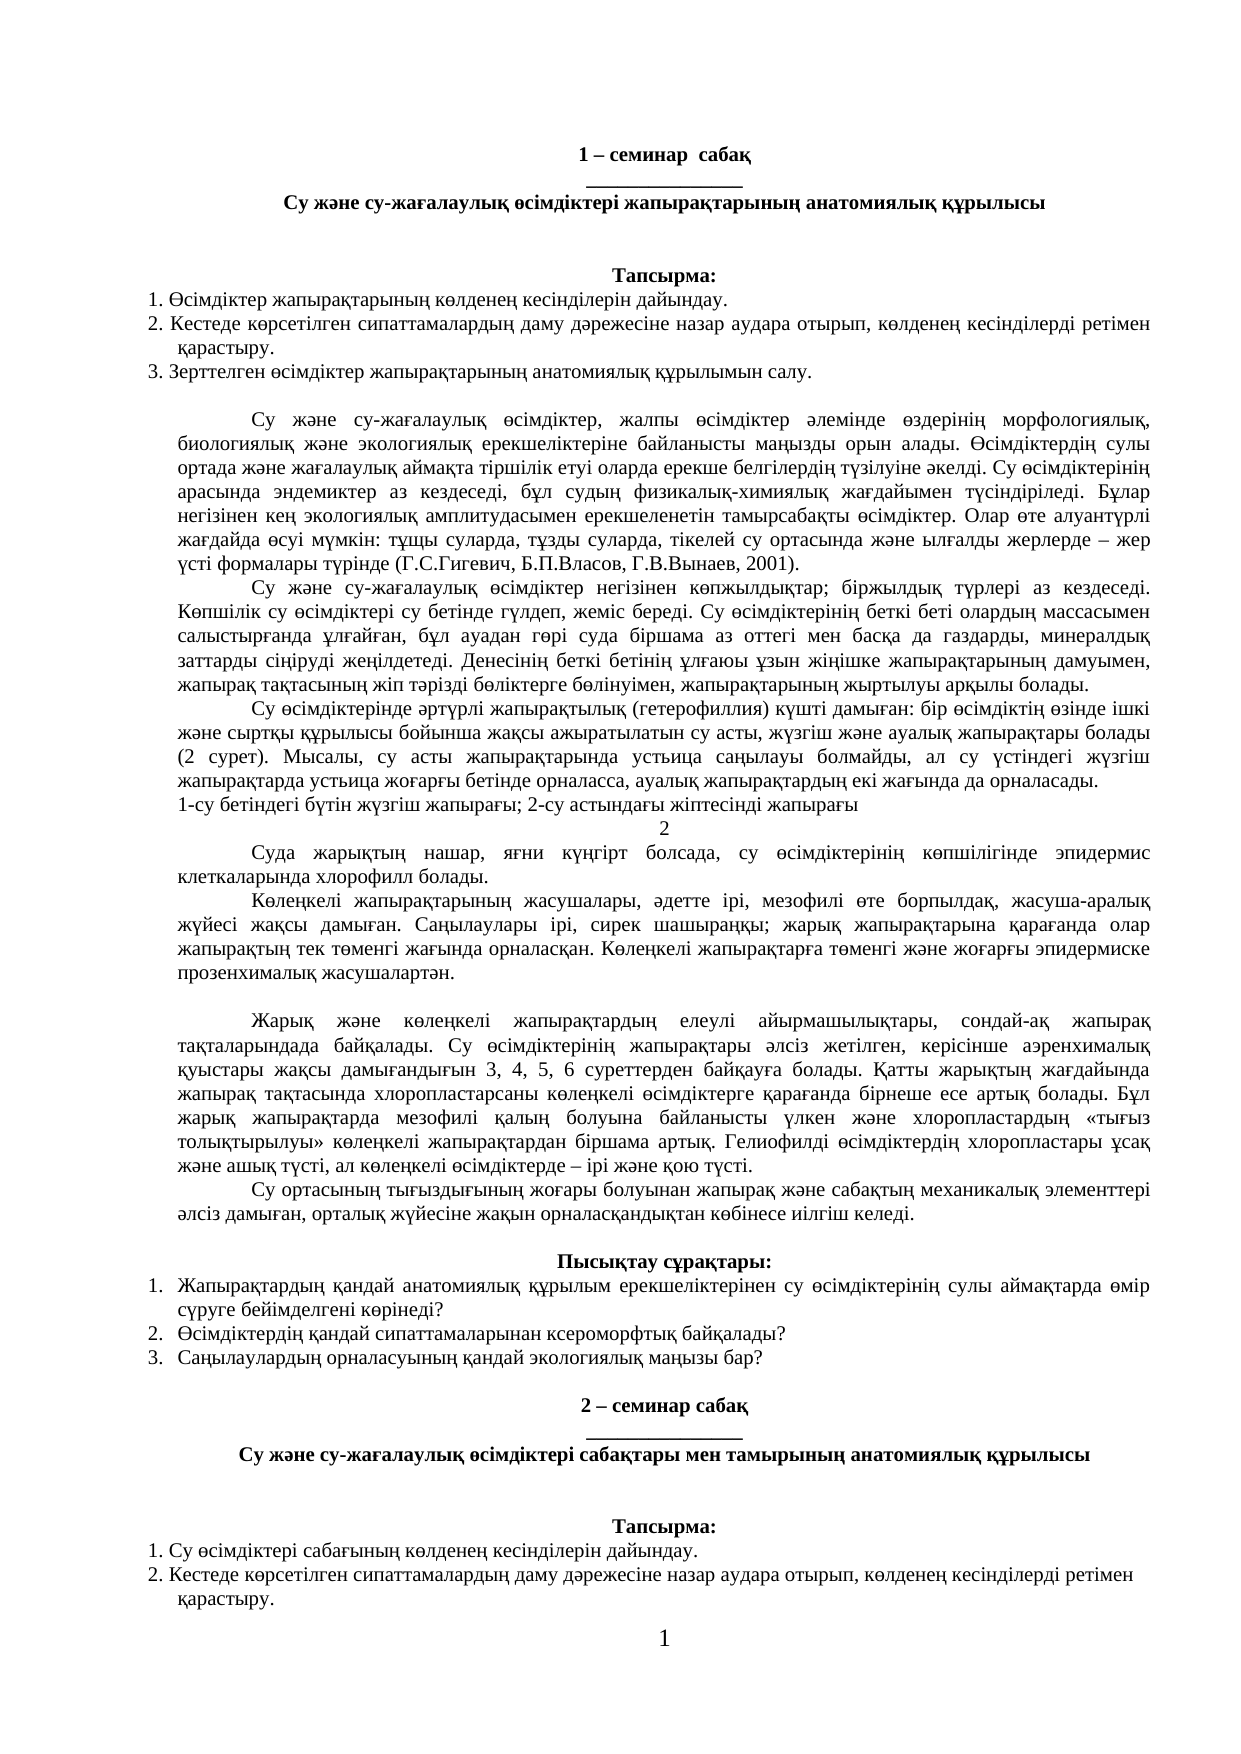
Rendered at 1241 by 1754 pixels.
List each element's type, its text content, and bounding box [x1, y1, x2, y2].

text _______________ [177, 166, 1152, 190]
list Өсімдіктердің қандай сипаттамаларынан ксероморфтық байқалады? [148, 1321, 1152, 1345]
text Суда жарықтың нашар, яғни күңгірт болсада, су өсімдіктерінің көпшілігінде эпидермис клеткаларында хлорофилл болады. [177, 840, 1152, 888]
text 2. Кестеде көрсетілген сипаттамалардың даму дәрежесіне назар аудара отырып, көлденең кесінділерді ретімен қарастыру. [148, 311, 1152, 359]
list 1-су бетіндегі бүтін жүзгіш жапырағы; 2-су астындағы жіптесінді жапырағы [177, 792, 1152, 816]
text Су өсімдіктерінде әртүрлі жапырақтылық (гетерофиллия) күшті дамыған: бір өсімдіктің өзінде ішкі және сыртқы құрылысы бойынша жақсы ажыратылатын су асты, жүзгіш және ауалық жапырақтары болады (2 сурет). Мысалы, су асты жапырақтарында устьица саңылауы болмайды, ал су үстіндегі жүзгіш жапырақтарда устьица жоғарғы бетінде орналасса, ауалық жапырақтардың екі жағында да орналасады. [177, 696, 1152, 792]
text Жарық және көлеңкелі жапырақтардың елеулі айырмашылықтары, сондай-ақ жапырақ тақталарындада байқалады. Су өсімдіктерінің жапырақтары әлсіз жетілген, керісінше аэренхималық қуыстары жақсы дамығандығын 3, 4, 5, 6 суреттерден байқауға болады. Қатты жарықтың жағдайында жапырақ тақтасында хлоропластарсаны көлеңкелі өсімдіктерге қарағанда бірнеше есе артық болады. Бұл жарық жапырақтарда мезофилі қалың болуына байланысты үлкен және хлоропластардың «тығыз толықтырылуы» көлеңкелі жапырақтардан біршама артық. Гелиофилді өсімдіктердің хлоропластары ұсақ және ашық түсті, ал көлеңкелі өсімдіктерде – ірі және қою түсті. [177, 1008, 1152, 1177]
text Тапсырма: [177, 262, 1152, 287]
text Су ортасының тығыздығының жоғары болуынан жапырақ және сабақтың механикалық элементтері әлсіз дамыған, орталық жүйесіне жақын орналасқандықтан көбінесе иілгіш келеді. [177, 1177, 1152, 1225]
text 2 – семинар сабақ [177, 1393, 1152, 1417]
text Су және су-жағалаулық өсімдіктері жапырақтарының анатомиялық құрылысы [177, 190, 1152, 214]
text 2. Кестеде көрсетілген сипаттамалардың даму дәрежесіне назар аудара отырып, көлденең кесінділерді ретімен қарастыру. [148, 1562, 1152, 1610]
text _______________ [177, 1417, 1152, 1442]
list Жапырақтардың қандай анатомиялық құрылым ерекшеліктерінен су өсімдіктерінің сулы аймақтарда өмір сүруге бейімделгені көрінеді? [148, 1273, 1152, 1321]
text Тапсырма: [177, 1514, 1152, 1538]
text 1. Өсімдіктер жапырақтарының көлденең кесінділерін дайындау. [148, 287, 1152, 311]
text 1. Су өсімдіктері сабағының көлденең кесінділерін дайындау. [148, 1538, 1152, 1562]
list Саңылаулардың орналасуының қандай экологиялық маңызы бар? [148, 1345, 1152, 1369]
text Су және су-жағалаулық өсімдіктер негізінен көпжылдықтар; біржылдық түрлері аз кездеседі. Көпшілік су өсімдіктері су бетінде гүлдеп, жеміс береді. Су өсімдіктерінің беткі беті олардың массасымен салыстырғанда ұлғайған, бұл ауадан гөрі суда біршама аз оттегі мен басқа да газдарды, минералдық заттарды сіңіруді жеңілдетеді. Денесінің беткі бетінің ұлғаюы ұзын жіңішке жапырақтарының дамуымен, жапырақ тақтасының жіп тәрізді бөліктерге бөлінуімен, жапырақтарының жыртылуы арқылы болады. [177, 575, 1152, 696]
text 2 [177, 816, 1152, 840]
text 1 – семинар сабақ [177, 142, 1152, 166]
text Су және су-жағалаулық өсімдіктер, жалпы өсімдіктер әлемінде өздерінің морфологиялық, биологиялық және экологиялық ерекшеліктеріне байланысты маңызды орын алады. Өсімдіктердің сулы ортада және жағалаулық аймақта тіршілік етуі оларда ерекше белгілердің түзілуіне әкелді. Су өсімдіктерінің арасында эндемиктер аз кездеседі, бұл судың физикалық-химиялық жағдайымен түсіндіріледі. Бұлар негізінен кең экологиялық амплитудасымен ерекшеленетін тамырсабақты өсімдіктер. Олар өте алуантүрлі жағдайда өсуі мүмкін: тұщы суларда, тұзды суларда, тікелей су ортасында және ылғалды жерлерде – жер үсті формалары түрінде (Г.С.Гигевич, Б.П.Власов, Г.В.Вынаев, 2001). [177, 407, 1152, 575]
text Көлеңкелі жапырақтарының жасушалары, әдетте ірі, мезофилі өте борпылдақ, жасуша-аралық жүйесі жақсы дамыған. Саңылаулары ірі, сирек шашыраңқы; жарық жапырақтарына қарағанда олар жапырақтың тек төменгі жағында орналасқан. Көлеңкелі жапырақтарға төменгі және жоғарғы эпидермиске прозенхималық жасушалартән. [177, 888, 1152, 984]
text 3. Зерттелген өсімдіктер жапырақтарының анатомиялық құрылымын салу. [148, 359, 1152, 383]
text Пысықтау сұрақтары: [177, 1249, 1152, 1273]
text Су және су-жағалаулық өсімдіктері сабақтары мен тамырының анатомиялық құрылысы [177, 1442, 1152, 1466]
